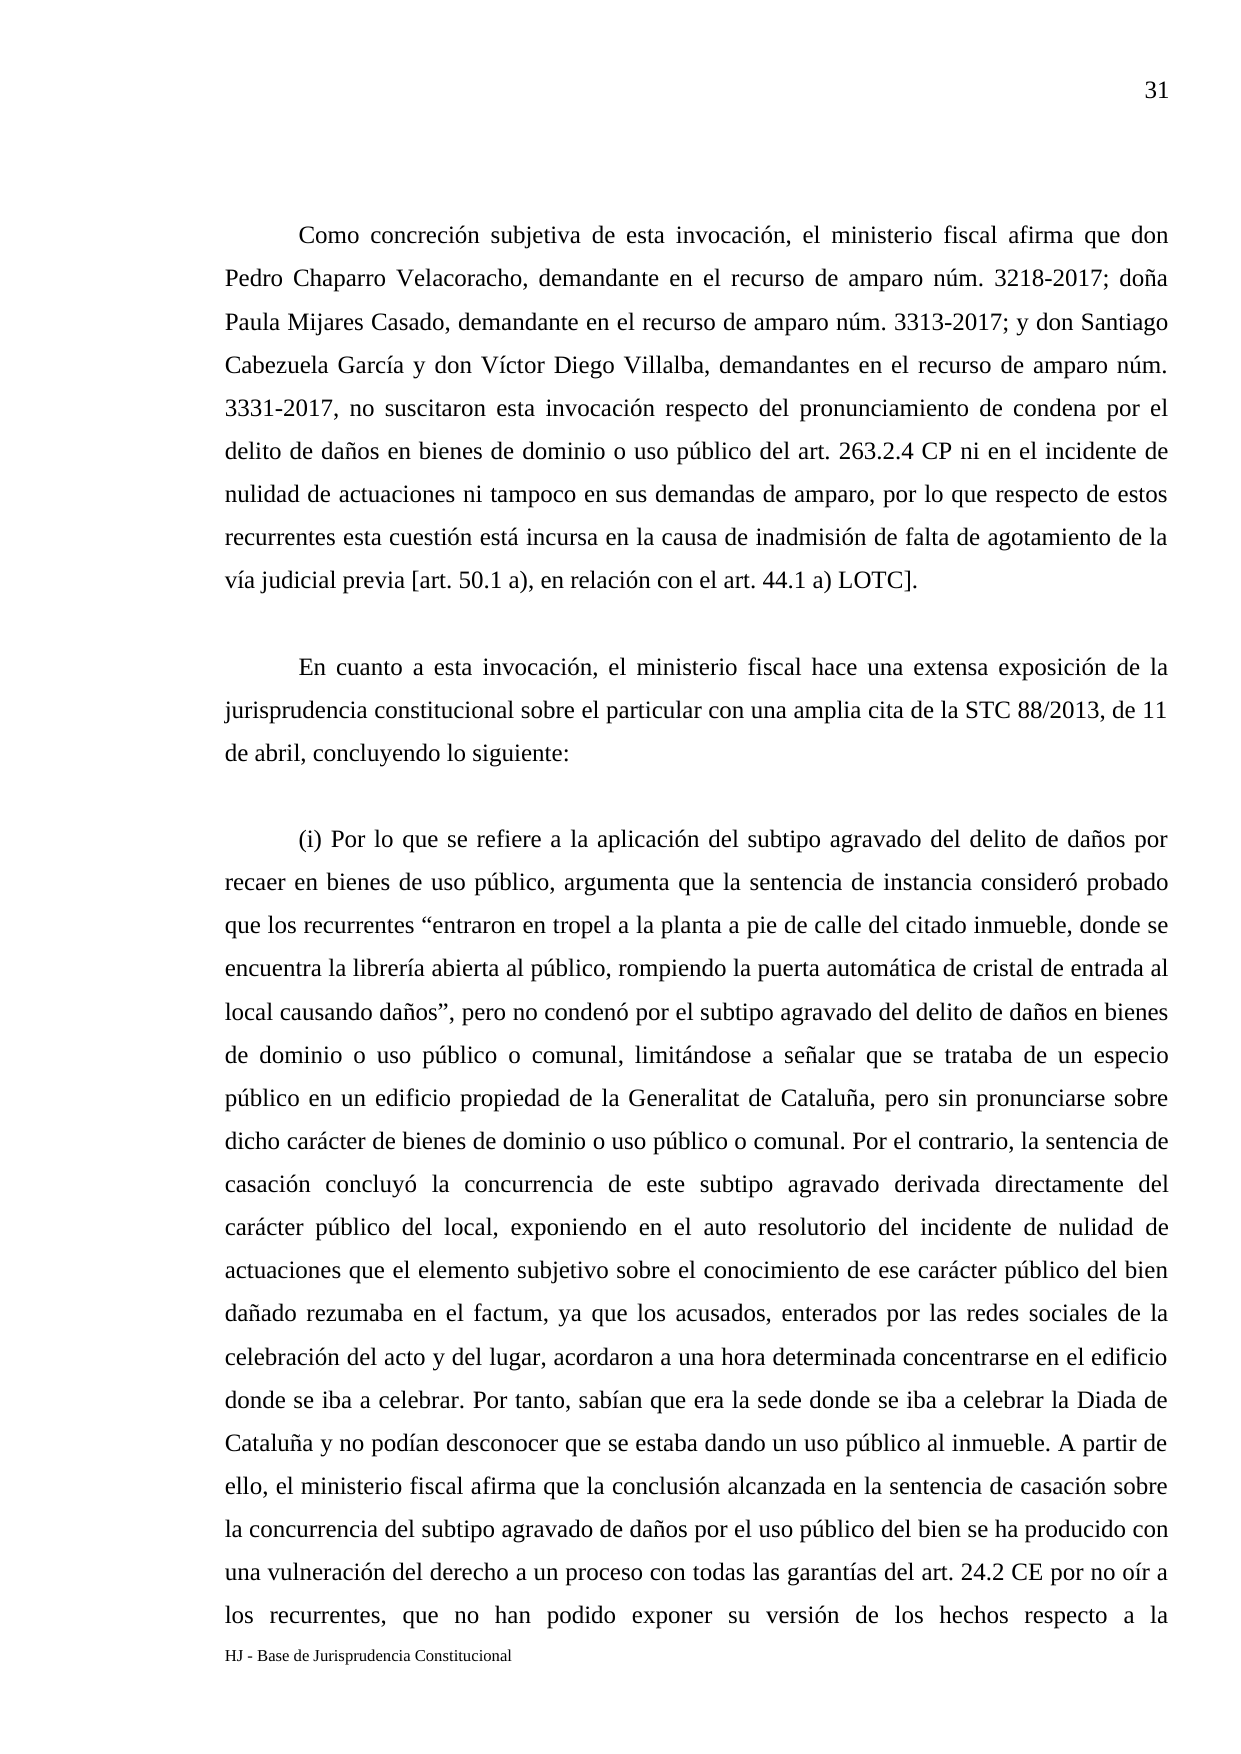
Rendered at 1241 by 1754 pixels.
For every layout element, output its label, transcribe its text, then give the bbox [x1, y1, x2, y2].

text Como concreción subjetiva de esta invocación, el ministerio fiscal afirma que don Pedro Chaparro Velacoracho, demandante en el recurso de amparo núm. 3218-2017; doña Paula Mijares Casado, demandante en el recurso de amparo núm. 3313-2017; y don Santiago Cabezuela García y don Víctor Diego Villalba, demandantes en el recurso de amparo núm. 3331-2017, no suscitaron esta invocación respecto del pronunciamiento de condena por el delito de daños en bienes de dominio o uso público del art. 263.2.4 CP ni en el incidente de nulidad de actuaciones ni tampoco en sus demandas de amparo, por lo que respecto de estos recurrentes esta cuestión está incursa en la causa de inadmisión de falta de agotamiento de la vía judicial previa [art. 50.1 a), en relación con el art. 44.1 a) LOTC]. [224, 220, 1169, 594]
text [224, 824, 1169, 1629]
text En cuanto a esta invocación, el ministerio fiscal hace una extensa exposición de la jurisprudencia constitucional sobre el particular con una amplia cita de la STC 88/2013, de 11 de abril, concluyendo lo siguiente: [224, 652, 1169, 767]
